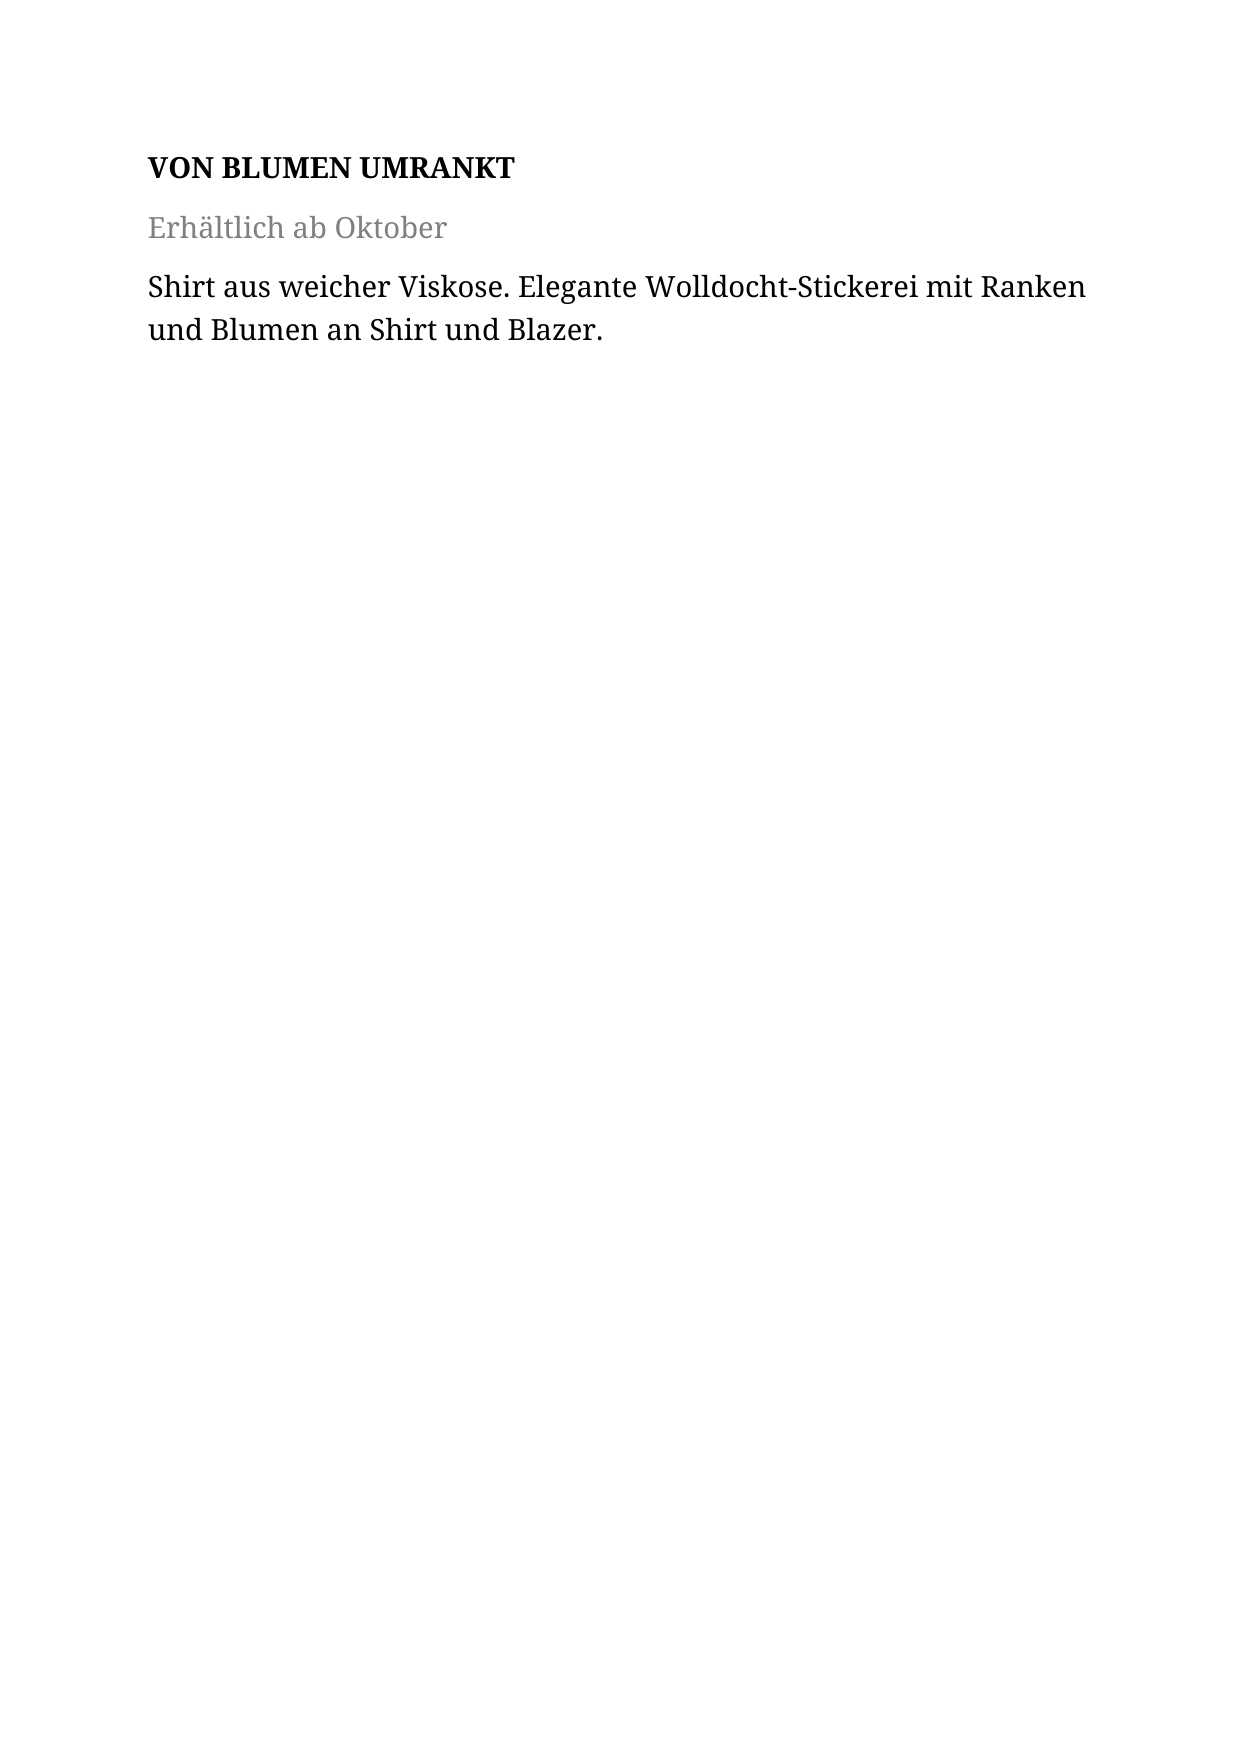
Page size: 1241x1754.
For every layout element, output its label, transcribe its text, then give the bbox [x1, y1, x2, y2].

text VON BLUMEN UMRANKT [148, 148, 1093, 187]
text Erhältlich ab Oktober [148, 207, 1093, 247]
text Shirt aus weicher Viskose. Elegante Wolldocht-Stickerei mit Ranken und Blumen an Shirt und Blazer. [148, 267, 1093, 349]
